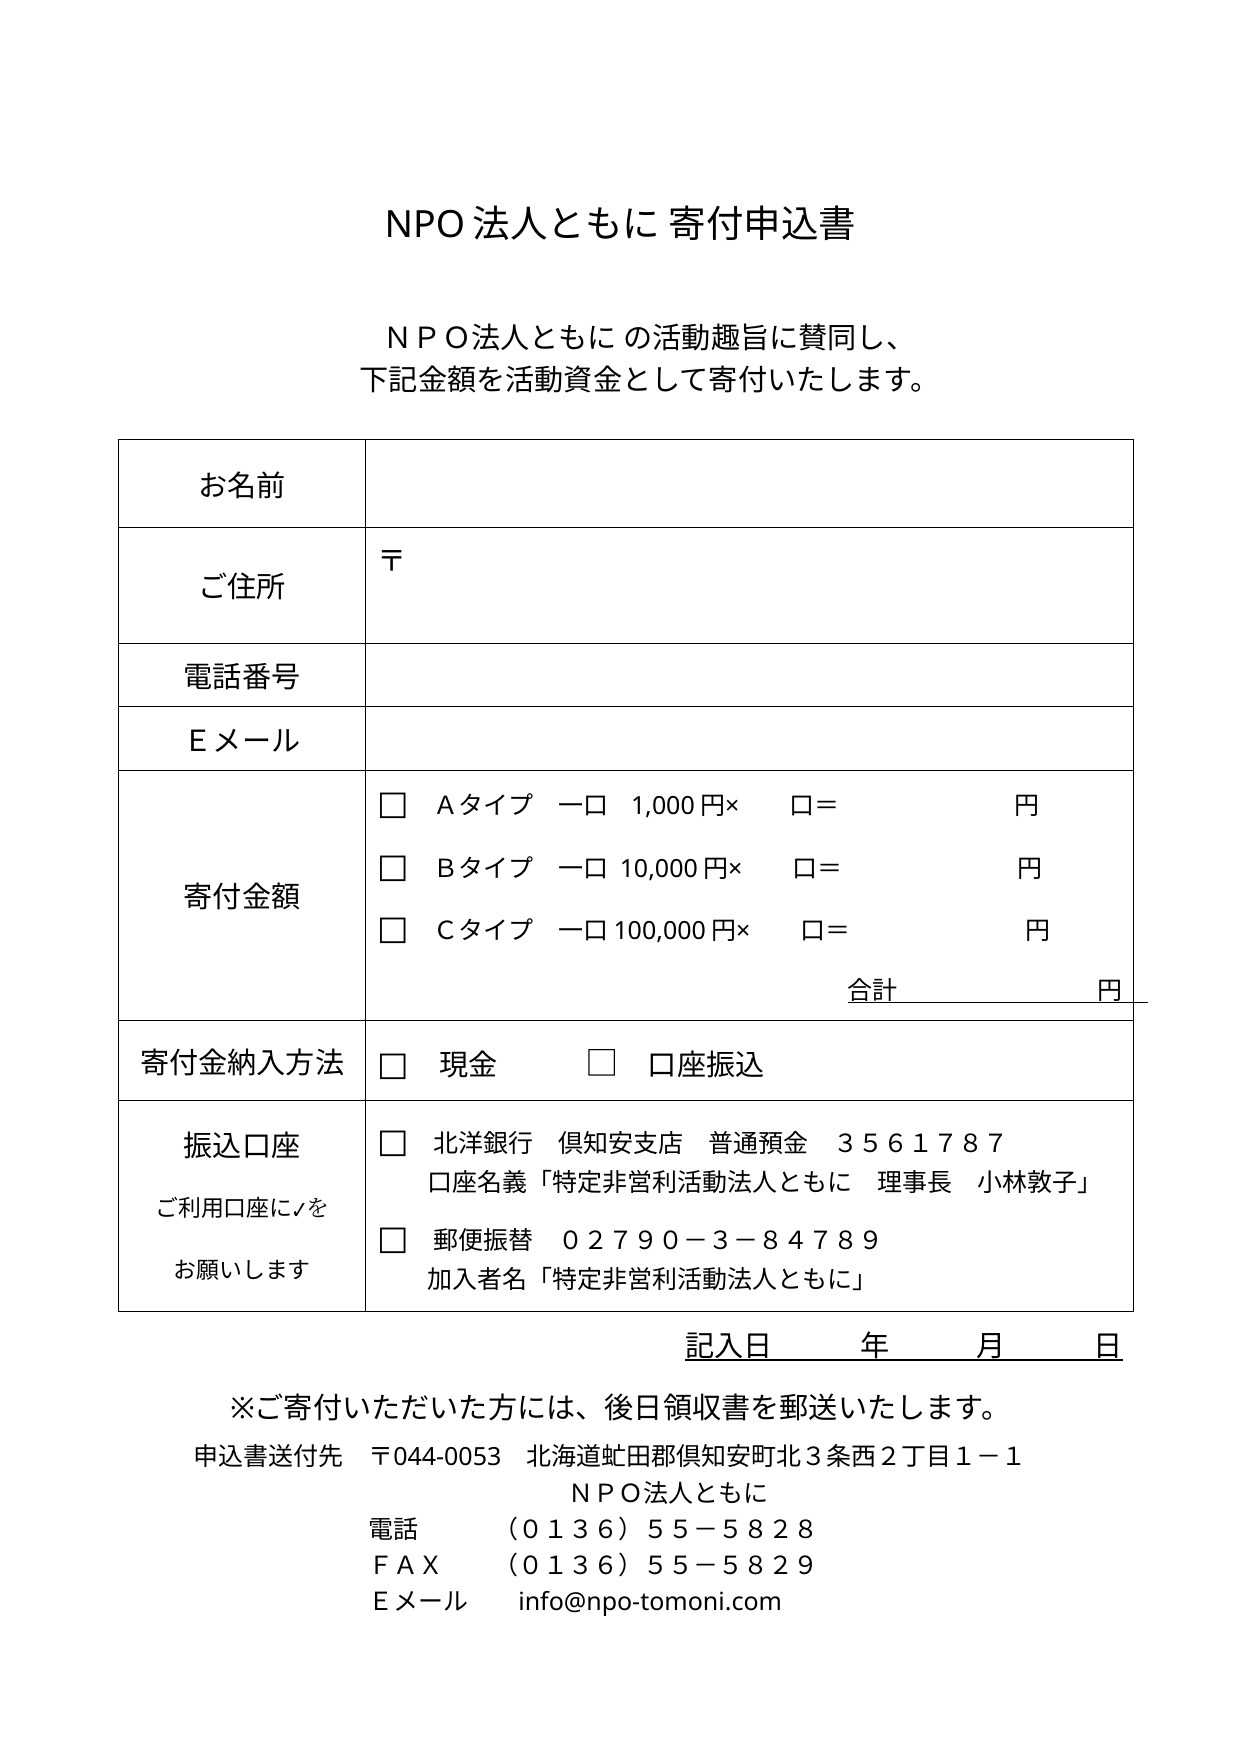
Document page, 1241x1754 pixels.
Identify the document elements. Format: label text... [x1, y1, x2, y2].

table_cell 寄付金納入方法 [119, 1021, 365, 1100]
table_cell 振込口座 ご利用口座に✔を お願いします [119, 1101, 365, 1311]
text Ｅメール info@npo-tomoni.com [118, 1582, 1122, 1618]
table_cell 電話番号 [119, 644, 365, 706]
table_cell Ｅメール [119, 707, 365, 769]
table_cell [366, 707, 1133, 769]
table_cell □ 北洋銀行 倶知安支店 普通預金 ３５６１７８７ 口座名義「特定非営利活動法人ともに 理事長 小林敦子」 □ 郵便振替 ０２７９０－３－８４７８９ 加入者名「特定非営利活動法人ともに」 [366, 1101, 1133, 1311]
text ＮＰＯ法人ともに の活動趣旨に賛同し、 [118, 315, 1122, 357]
table_cell 現金 □ 口座振込 [366, 1021, 1133, 1100]
text 申込書送付先 〒044-0053 北海道虻田郡倶知安町北３条西２丁目１－１ [118, 1437, 1122, 1473]
table_cell ご住所 [119, 528, 365, 643]
text NPO法人ともに 寄付申込書 [118, 190, 1122, 252]
table_cell 寄付金額 [119, 771, 365, 1020]
text ※ご寄付いただいた方には、後日領収書を郵送いたします。 [118, 1374, 1122, 1437]
text ＦＡＸ （０１３６）５５－５８２９ [118, 1546, 1122, 1582]
text 電話 （０１３６）５５－５８２８ [118, 1509, 1122, 1546]
table_header [366, 440, 1133, 527]
table_cell □ Ａタイプ 一口 1,000円× 口＝ 円 □ Ｂタイプ 一口 10,000円× 口＝ 円 □ Ｃタイプ 一口100,000円× 口＝ 円 合計 円 [366, 771, 1133, 1020]
text 記入日 年 月 日 [118, 1312, 1122, 1374]
text 下記金額を活動資金として寄付いたします。 [118, 357, 1122, 399]
table_header お名前 [119, 440, 365, 527]
text ＮＰＯ法人ともに [118, 1473, 1122, 1509]
table_cell [366, 644, 1133, 706]
table_cell 〒 [366, 528, 1133, 643]
